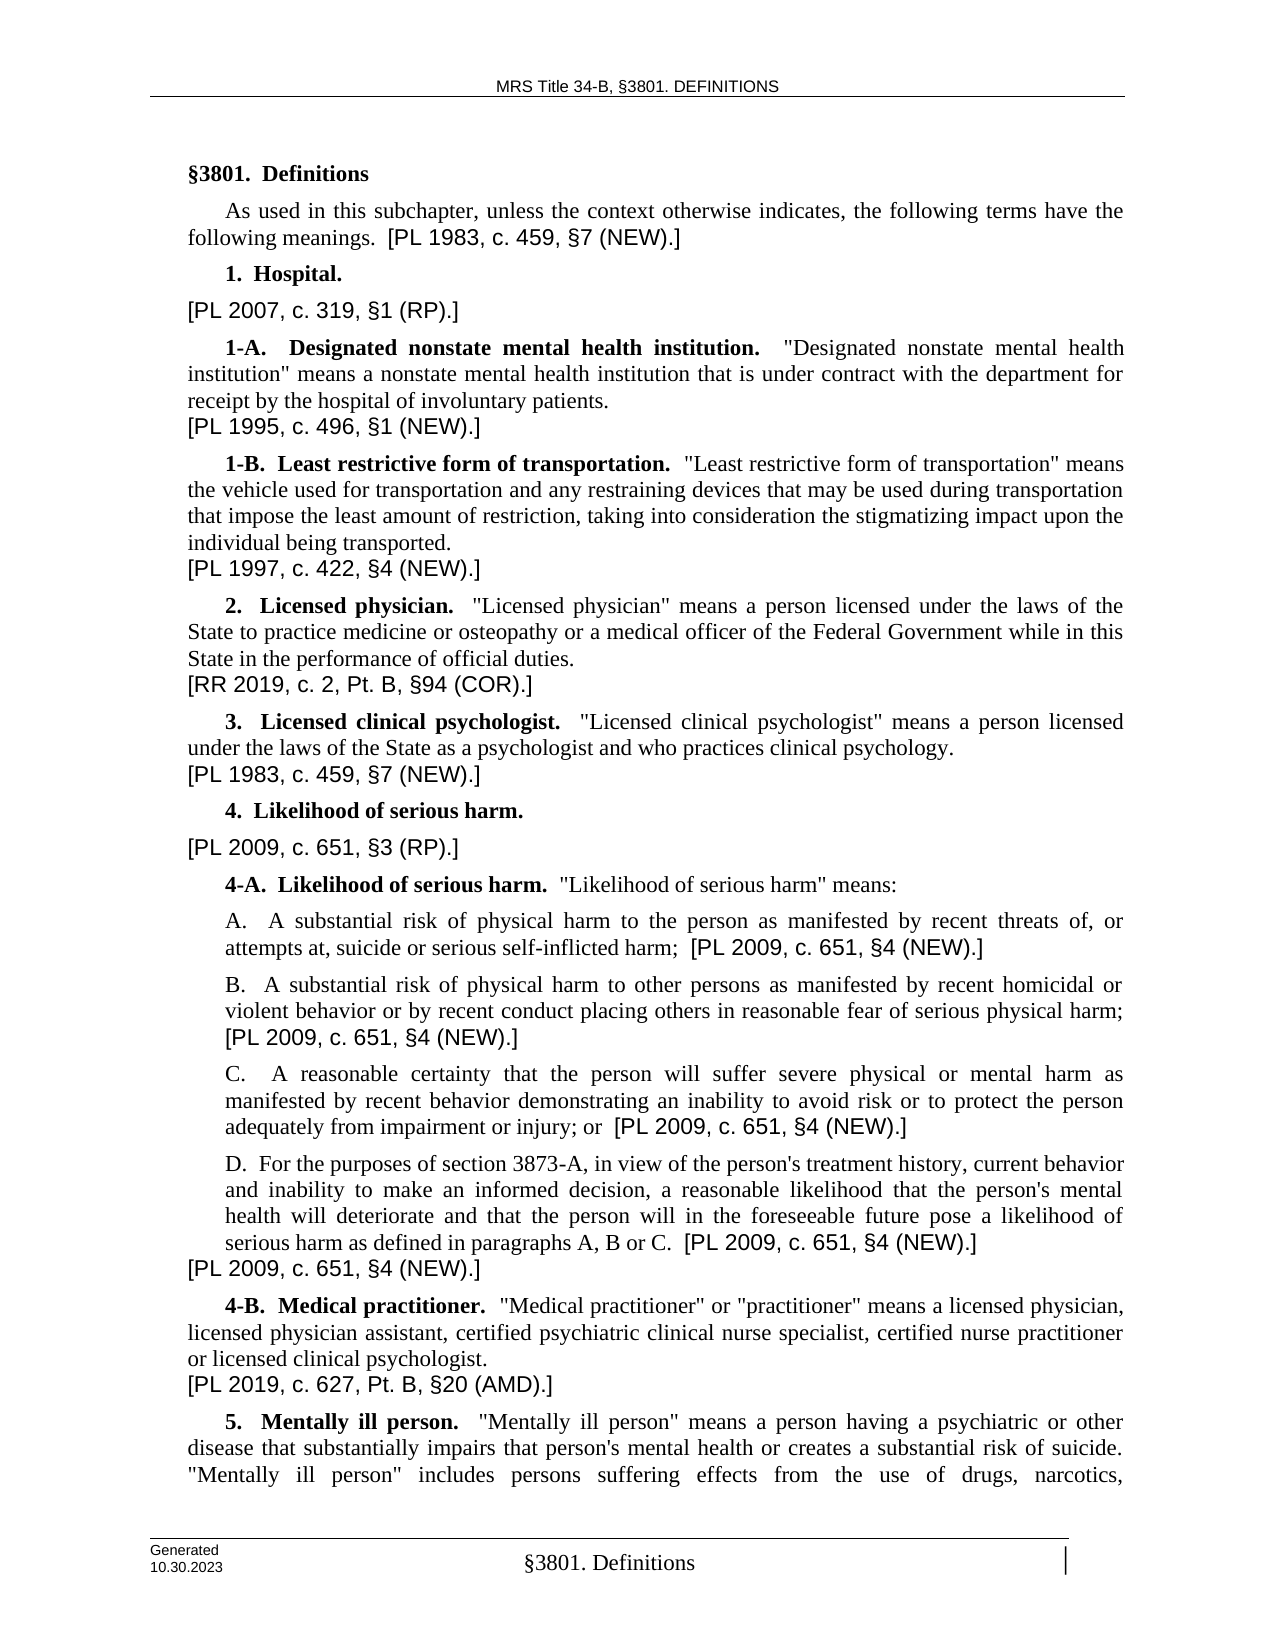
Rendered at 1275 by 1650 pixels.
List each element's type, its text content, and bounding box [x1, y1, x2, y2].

text [RR 2019, c. 2, Pt. B, §94 (COR).] [187, 671, 1125, 697]
text [PL 1997, c. 422, §4 (NEW).] [187, 555, 1125, 582]
text C. A reasonable certainty that the person will suffer severe physical or mental harm as manifested by recent behavior demonstrating an inability to avoid risk or to protect the person adequately from impairment or injury; or [PL 2009, c. 651, §4 (NEW).] [225, 1060, 1125, 1139]
text 1-B. Least restrictive form of transportation. "Least restrictive form of transportation" means the vehicle used for transportation and any restraining devices that may be used during transportation that impose the least amount of restriction, taking into consideration the stigmatizing impact upon the individual being transported. [187, 450, 1125, 555]
text D. For the purposes of section 3873‑A, in view of the person's treatment history, current behavior and inability to make an informed decision, a reasonable likelihood that the person's mental health will deteriorate and that the person will in the foreseeable future pose a likelihood of serious harm as defined in paragraphs A, B or C. [PL 2009, c. 651, §4 (NEW).] [225, 1150, 1125, 1255]
text [PL 2019, c. 627, Pt. B, §20 (AMD).] [187, 1371, 1125, 1398]
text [187, 1408, 1125, 1487]
text 4-A. Likelihood of serious harm. "Likelihood of serious harm" means: [187, 871, 1125, 897]
text §3801. Definitions [187, 160, 1125, 187]
text [PL 2009, c. 651, §3 (RP).] [187, 834, 1125, 860]
text As used in this subchapter, unless the context otherwise indicates, the following terms have the following meanings. [PL 1983, c. 459, §7 (NEW).] [187, 197, 1125, 250]
text B. A substantial risk of physical harm to other persons as manifested by recent homicidal or violent behavior or by recent conduct placing others in reasonable fear of serious physical harm; [PL 2009, c. 651, §4 (NEW).] [225, 971, 1125, 1050]
text [PL 1995, c. 496, §1 (NEW).] [187, 413, 1125, 439]
text [PL 1983, c. 459, §7 (NEW).] [187, 761, 1125, 787]
text 1. Hospital. [187, 260, 1125, 287]
text 2. Licensed physician. "Licensed physician" means a person licensed under the laws of the State to practice medicine or osteopathy or a medical officer of the Federal Government while in this State in the performance of official duties. [187, 592, 1125, 671]
text 3. Licensed clinical psychologist. "Licensed clinical psychologist" means a person licensed under the laws of the State as a psychologist and who practices clinical psychology. [187, 708, 1125, 761]
text 1-A. Designated nonstate mental health institution. "Designated nonstate mental health institution" means a nonstate mental health institution that is under contract with the department for receipt by the hospital of involuntary patients. [187, 334, 1125, 413]
text A. A substantial risk of physical harm to the person as manifested by recent threats of, or attempts at, suicide or serious self-inflicted harm; [PL 2009, c. 651, §4 (NEW).] [225, 908, 1125, 960]
text 4-B. Medical practitioner. "Medical practitioner" or "practitioner" means a licensed physician, licensed physician assistant, certified psychiatric clinical nurse specialist, certified nurse practitioner or licensed clinical psychologist. [187, 1292, 1125, 1371]
text 4. Likelihood of serious harm. [187, 797, 1125, 824]
text [PL 2007, c. 319, §1 (RP).] [187, 297, 1125, 323]
text [PL 2009, c. 651, §4 (NEW).] [187, 1255, 1125, 1282]
